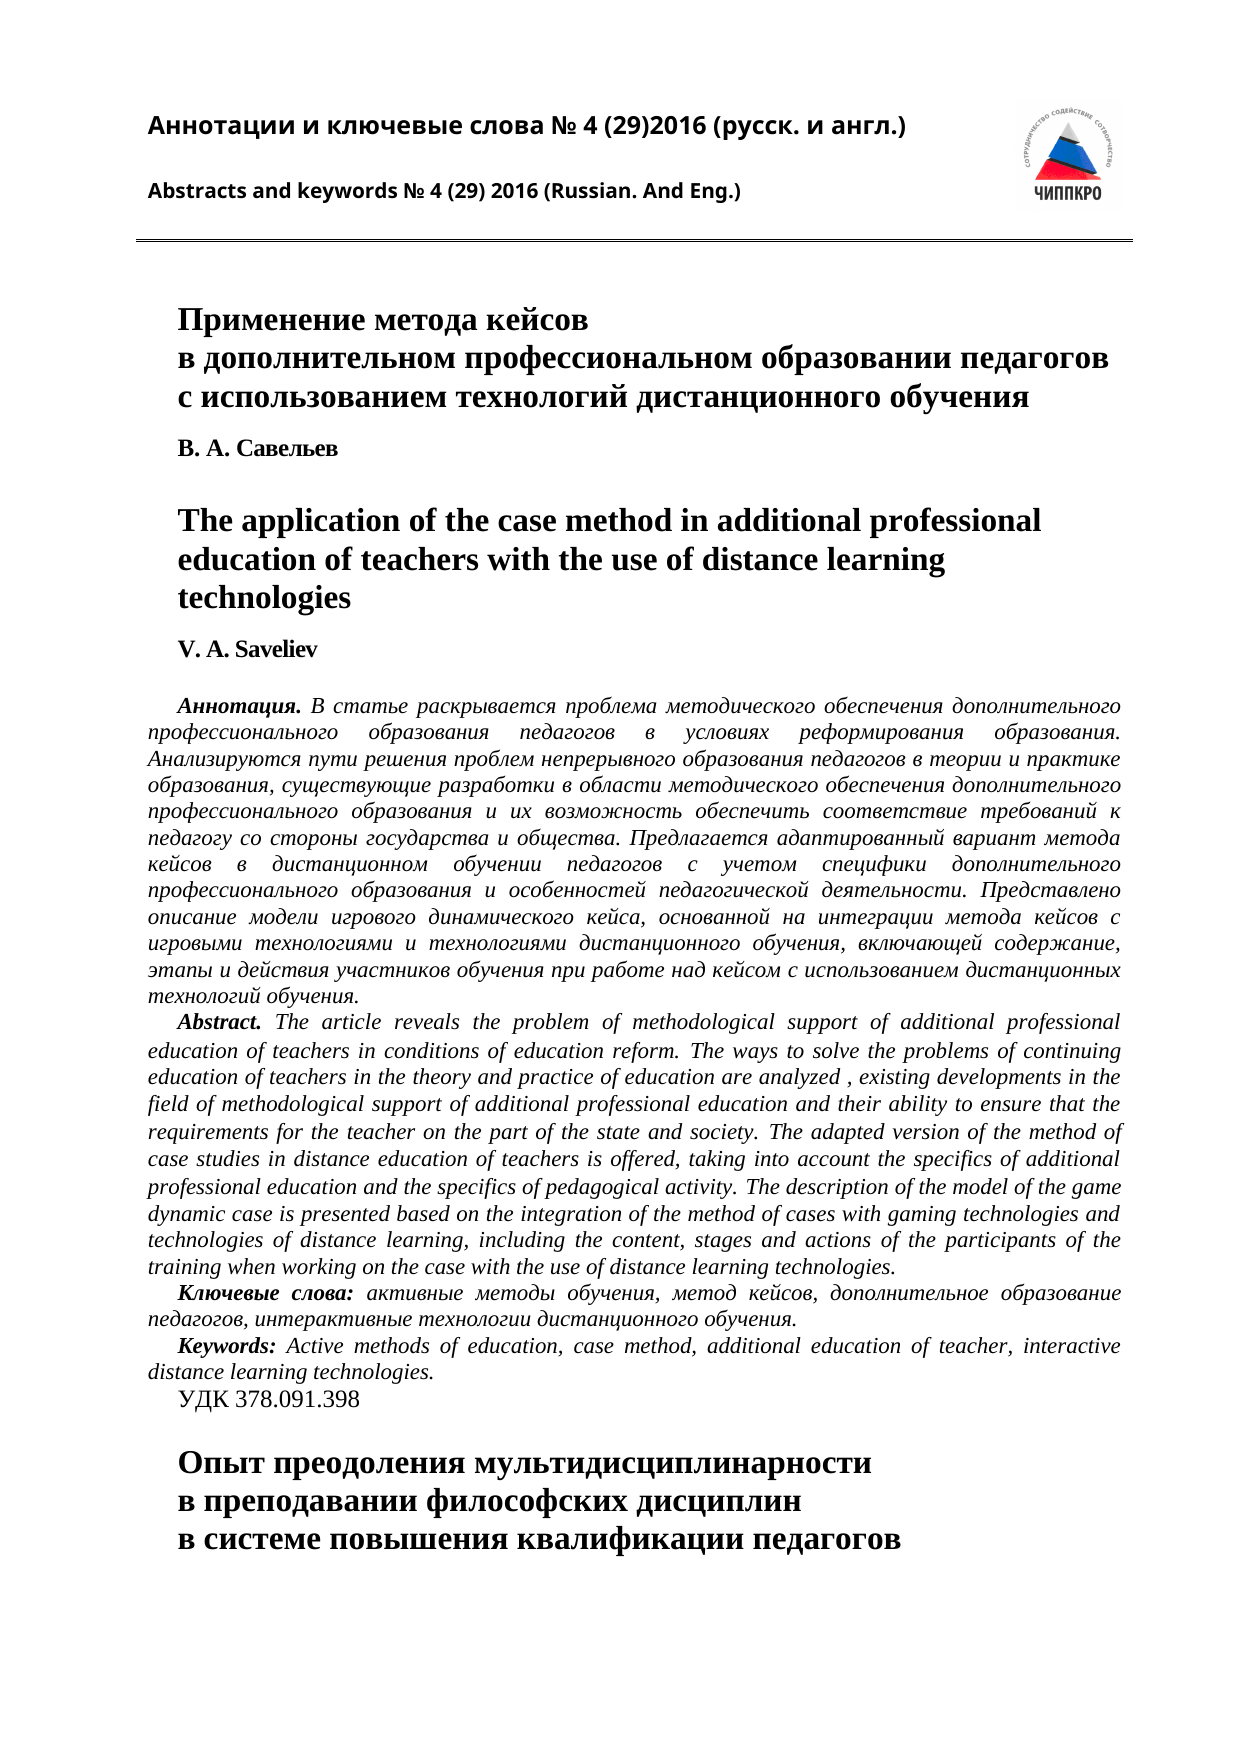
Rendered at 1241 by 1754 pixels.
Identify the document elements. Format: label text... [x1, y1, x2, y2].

text В. А. Савельев [177, 433, 1122, 462]
text The application of the case method in additional professional [177, 500, 1122, 539]
text в преподавании философских дисциплин [177, 1480, 1122, 1519]
text V. A. Saveliev [177, 634, 1122, 663]
text Опыт преодоления мультидисциплинарности [177, 1442, 1122, 1480]
text Keywords: Active methods of education, case method, additional education of teacher, interactive distance learning technologies. [148, 1332, 1122, 1384]
text Ключевые слова: активные методы обучения, метод кейсов, дополнительное образование педагогов, интерактивные технологии дистанционного обучения. [148, 1279, 1122, 1332]
text education of teachers with the use of distance learning [177, 539, 1122, 577]
text Abstract. The article reveals the problem of methodological support of additional professional education of teachers in conditions of education reform. The ways to solve the problems of continuing education of teachers in the theory and practice of education are analyzed , existing developments in the field of methodological support of additional professional education and their ability to ensure that the requirements for the teacher on the part of the state and society. The adapted version of the method of case studies in distance education of teachers is offered, taking into account the specifics of additional professional education and the specifics of pedagogical activity. The description of the model of the game dynamic case is presented based on the integration of the method of cases with gaming technologies and technologies of distance learning, including the content, stages and actions of the participants of the training when working on the case with the use of distance learning technologies. [148, 1008, 1122, 1279]
text в дополнительном профессиональном образовании педагогов с использованием технологий дистанционного обучения [177, 337, 1122, 414]
text в системе повышения квалификации педагогов [177, 1519, 1122, 1557]
picture [1014, 99, 1123, 213]
text technologies [177, 577, 1122, 615]
text Аннотация. В статье раскрывается проблема методического обеспечения дополнительного профессионального образования педагогов в условиях реформирования образования. Анализируются пути решения проблем непрерывного образования педагогов в теории и практике образования, существующие разработки в области методического обеспечения дополнительного профессионального образования и их возможность обеспечить соответствие требований к педагогу со стороны государства и общества. Предлагается адаптированный вариант метода кейсов в дистанционном обучении педагогов с учетом специфики дополнительного профессионального образования и особенностей педагогической деятельности. Представлено описание модели игрового динамического кейса, основанной на интеграции метода кейсов с игровыми технологиями и технологиями дистанционного обучения, включающей содержание, этапы и действия участников обучения при работе над кейсом с использованием дистанционных технологий обучения. [148, 692, 1122, 1008]
text Применение метода кейсов [177, 299, 1122, 337]
text УДК 378.091.398 [177, 1384, 1122, 1413]
